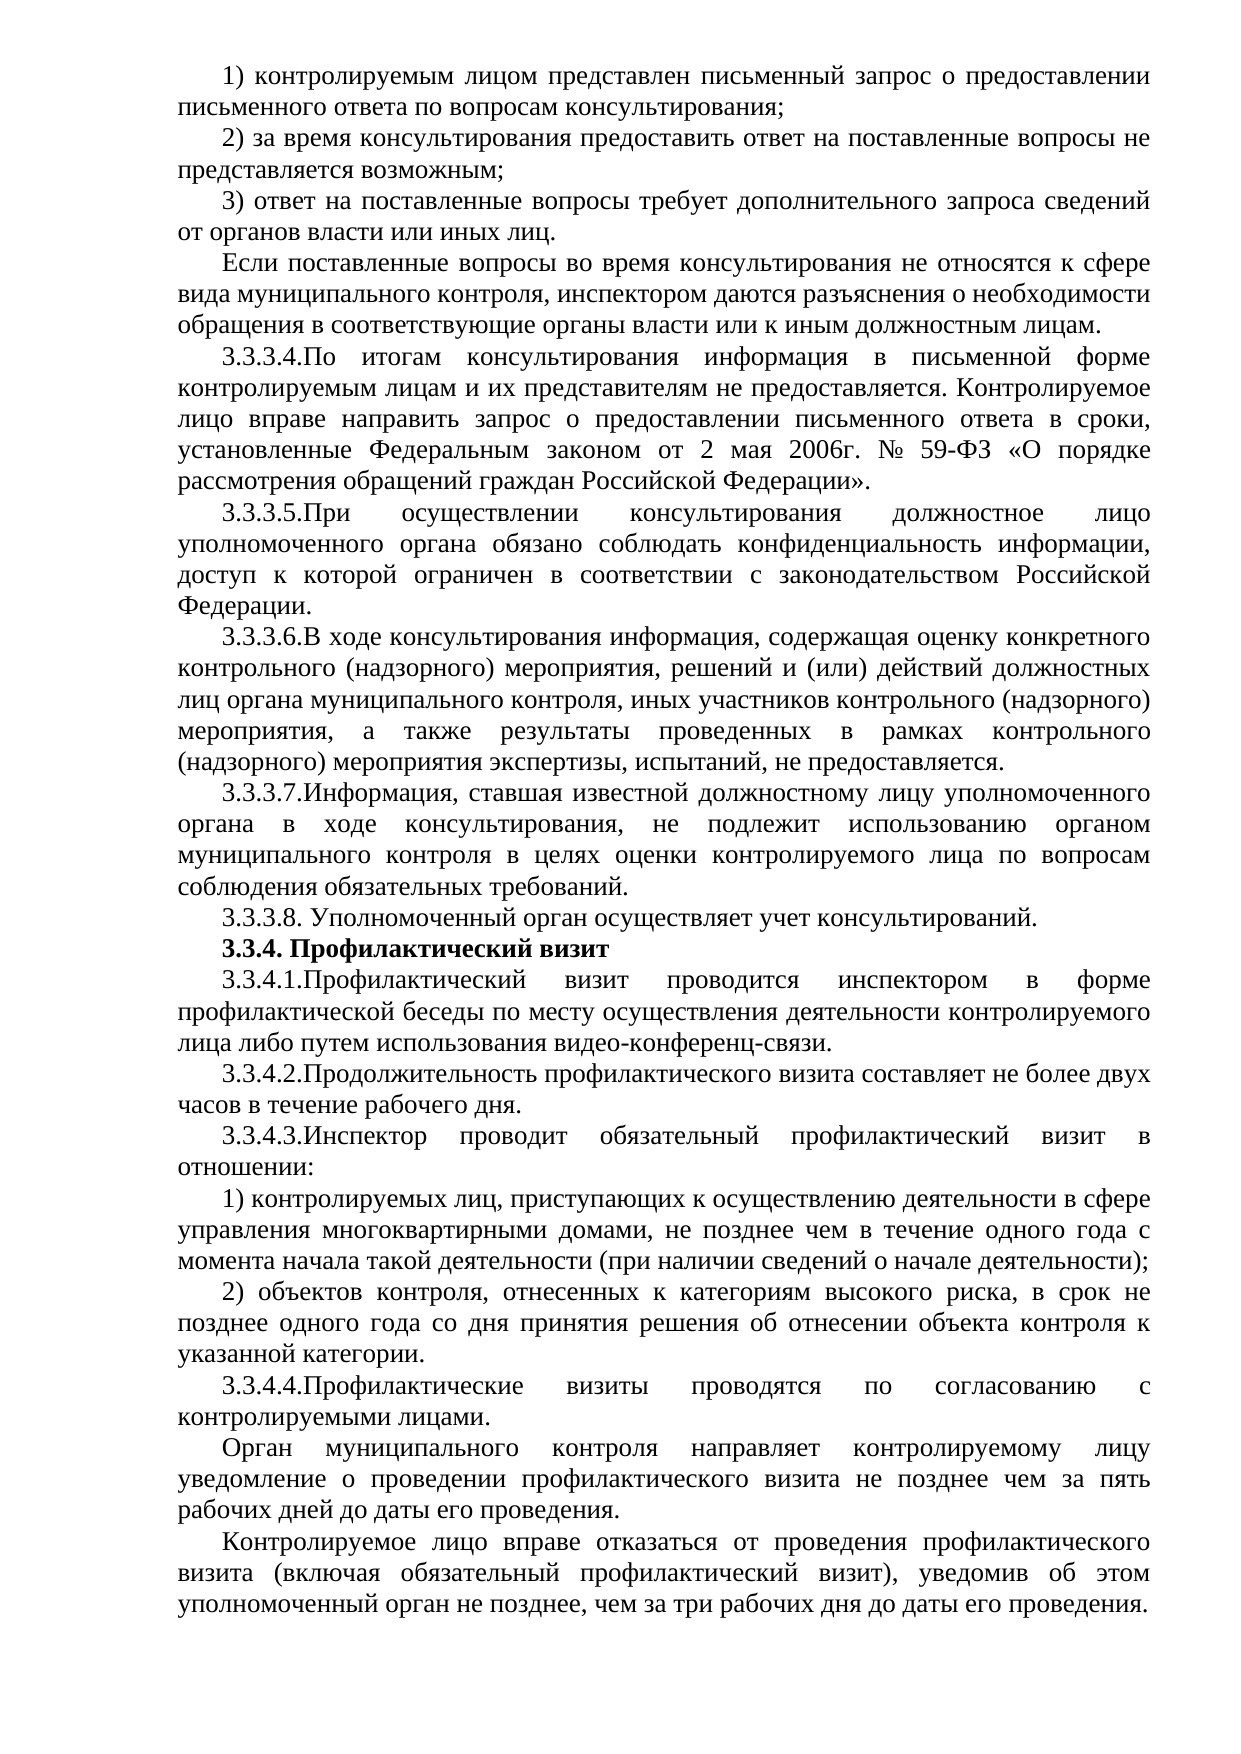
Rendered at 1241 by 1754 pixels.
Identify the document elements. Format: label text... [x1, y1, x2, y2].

text 2) объектов контроля, отнесенных к категориям высокого риска, в срок не позднее одного года со дня принятия решения об отнесении объекта контроля к указанной категории. [177, 1275, 1152, 1369]
text 3.3.4.3.Инспектор проводит обязательный профилактический визит в отношении: [177, 1119, 1152, 1182]
text 3.3.3.5.При осуществлении консультирования должностное лицо уполномоченного органа обязано соблюдать конфиденциальность информации, доступ к которой ограничен в соответствии с законодательством Российской Федерации. [177, 496, 1152, 620]
text Орган муниципального контроля направляет контролируемому лицу уведомление о проведении профилактического визита не позднее чем за пять рабочих дней до даты его проведения. [177, 1431, 1152, 1525]
text 3.3.3.7.Информация, ставшая известной должностному лицу уполномоченного органа в ходе консультирования, не подлежит использованию органом муниципального контроля в целях оценки контролируемого лица по вопросам соблюдения обязательных требований. [177, 776, 1152, 901]
text Если поставленные вопросы во время консультирования не относятся к сфере вида муниципального контроля, инспектором даются разъяснения о необходимости обращения в соответствующие органы власти или к иным должностным лицам. [177, 246, 1152, 340]
text 3) ответ на поставленные вопросы требует дополнительного запроса сведений от органов власти или иных лиц. [177, 184, 1152, 246]
text 3.3.4. Профилактический визит [177, 932, 1152, 963]
text 3.3.4.4.Профилактические визиты проводятся по согласованию с контролируемыми лицами. [177, 1369, 1152, 1431]
text 3.3.3.6.В ходе консультирования информация, содержащая оценку конкретного контрольного (надзорного) мероприятия, решений и (или) действий должностных лиц органа муниципального контроля, иных участников контрольного (надзорного) мероприятия, а также результаты проведенных в рамках контрольного (надзорного) мероприятия экспертизы, испытаний, не предоставляется. [177, 620, 1152, 776]
text 3.3.4.2.Продолжительность профилактического визита составляет не более двух часов в течение рабочего дня. [177, 1057, 1152, 1119]
text 3.3.3.4.По итогам консультирования информация в письменной форме контролируемым лицам и их представителям не предоставляется. Контролируемое лицо вправе направить запрос о предоставлении письменного ответа в сроки, установленные Федеральным законом от 2 мая 2006г. № 59-ФЗ «О порядке рассмотрения обращений граждан Российской Федерации». [177, 340, 1152, 496]
text 1) контролируемых лиц, приступающих к осуществлению деятельности в сфере управления многоквартирными домами, не позднее чем в течение одного года с момента начала такой деятельности (при наличии сведений о начале деятельности); [177, 1182, 1152, 1275]
text Контролируемое лицо вправе отказаться от проведения профилактического визита (включая обязательный профилактический визит), уведомив об этом уполномоченный орган не позднее, чем за три рабочих дня до даты его проведения. [177, 1525, 1152, 1618]
text 3.3.3.8. Уполномоченный орган осуществляет учет консультирований. [177, 901, 1152, 932]
text 3.3.4.1.Профилактический визит проводится инспектором в форме профилактической беседы по месту осуществления деятельности контролируемого лица либо путем использования видео-конференц-связи. [177, 963, 1152, 1057]
text 2) за время консультирования предоставить ответ на поставленные вопросы не представляется возможным; [177, 122, 1152, 184]
text 1) контролируемым лицом представлен письменный запрос о предоставлении письменного ответа по вопросам консультирования; [177, 59, 1152, 121]
